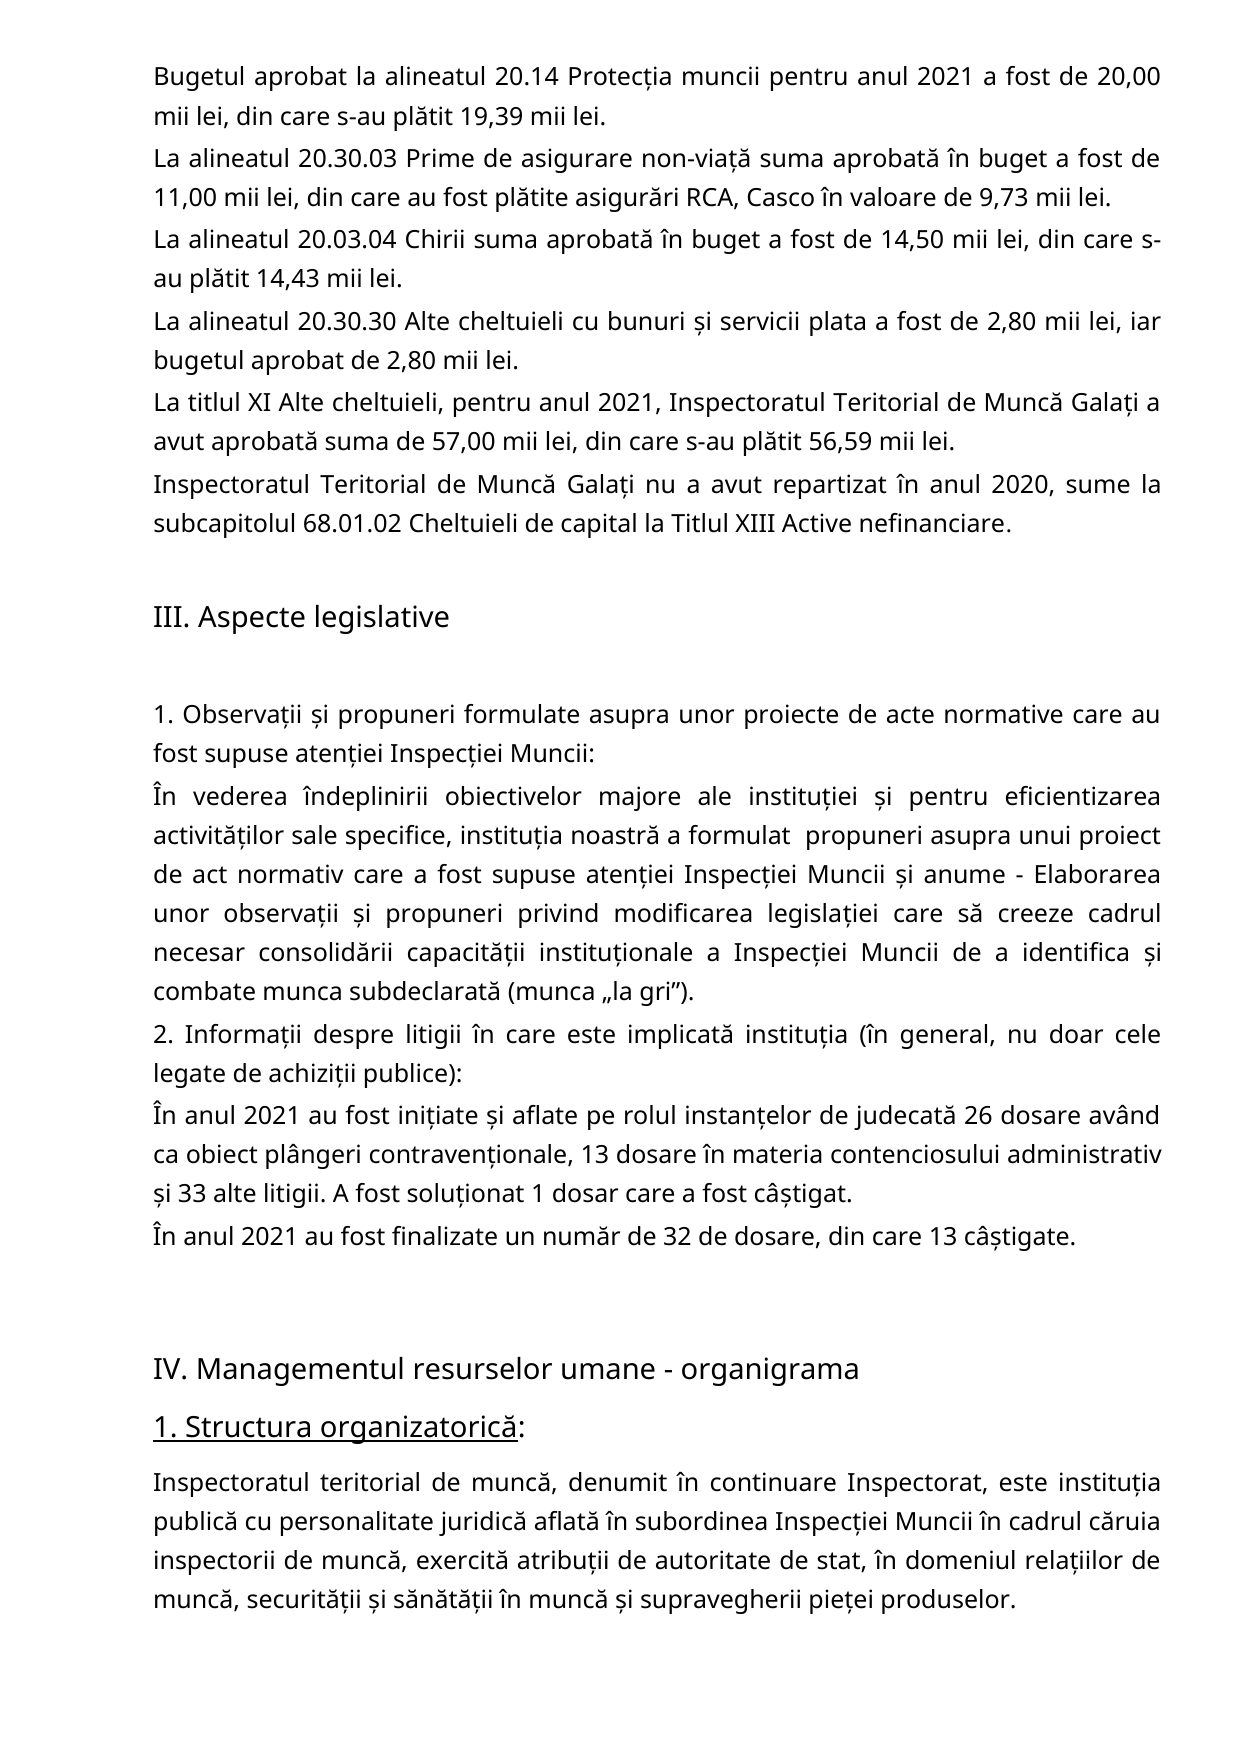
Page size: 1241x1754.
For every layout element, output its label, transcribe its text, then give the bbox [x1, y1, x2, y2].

text Bugetul aprobat la alineatul 20.14 Protecţia muncii pentru anul 2021 a fost de 20,00 mii lei, din care s-au plătit 19,39 mii lei. [153, 59, 1162, 132]
text 1. Observaţii şi propuneri formulate asupra unor proiecte de acte normative care au fost supuse atenţiei Inspecţiei Muncii: [153, 697, 1162, 770]
text La alineatul 20.30.30 Alte cheltuieli cu bunuri şi servicii plata a fost de 2,80 mii lei, iar bugetul aprobat de 2,80 mii lei. [153, 303, 1162, 377]
text Inspectoratul teritorial de muncă, denumit în continuare Inspectorat, este instituţia publică cu personalitate juridică aflată în subordinea Inspecţiei Muncii în cadrul căruia inspectorii de muncă, exercită atribuţii de autoritate de stat, în domeniul relaţiilor de muncă, securităţii şi sănătăţii în muncă şi supravegherii pieţei produselor. [153, 1464, 1162, 1616]
text La titlul XI Alte cheltuieli, pentru anul 2021, Inspectoratul Teritorial de Muncă Galaţi a avut aprobată suma de 57,00 mii lei, din care s-au plătit 56,59 mii lei. [153, 385, 1162, 458]
text La alineatul 20.03.04 Chirii suma aprobată în buget a fost de 14,50 mii lei, din care s-au plătit 14,43 mii lei. [153, 222, 1162, 295]
text IV. Managementul resurselor umane - organigrama [153, 1348, 1162, 1388]
text La alineatul 20.30.03 Prime de asigurare non-viaţă suma aprobată în buget a fost de 11,00 mii lei, din care au fost plătite asigurări RCA, Casco în valoare de 9,73 mii lei. [153, 141, 1162, 214]
text Inspectoratul Teritorial de Muncă Galaţi nu a avut repartizat în anul 2020, sume la subcapitolul 68.01.02 Cheltuieli de capital la Titlul XIII Active nefinanciare. [153, 466, 1162, 539]
text 1. Structura organizatorică: [153, 1406, 1162, 1446]
text III. Aspecte legislative [153, 596, 1162, 636]
text În anul 2021 au fost iniţiate şi aflate pe rolul instanţelor de judecată 26 dosare având ca obiect plângeri contravenţionale, 13 dosare în materia contenciosului administrativ şi 33 alte litigii. A fost soluţionat 1 dosar care a fost câștigat. [153, 1098, 1162, 1210]
text În anul 2021 au fost finalizate un număr de 32 de dosare, din care 13 câştigate. [153, 1218, 1162, 1252]
text 2. Informaţii despre litigii în care este implicată instituţia (în general, nu doar cele legate de achiziţii publice): [153, 1016, 1162, 1089]
text În vederea îndeplinirii obiectivelor majore ale instituţiei şi pentru eficientizarea activităţilor sale specifice, instituţia noastră a formulat propuneri asupra unui proiect de act normativ care a fost supuse atenţiei Inspecţiei Muncii şi anume - Elaborarea unor observaţii şi propuneri privind modificarea legislației care să creeze cadrul necesar consolidării capacității instituționale a Inspecției Muncii de a identifica și combate munca subdeclarată (munca „la gri”). [153, 778, 1162, 1008]
